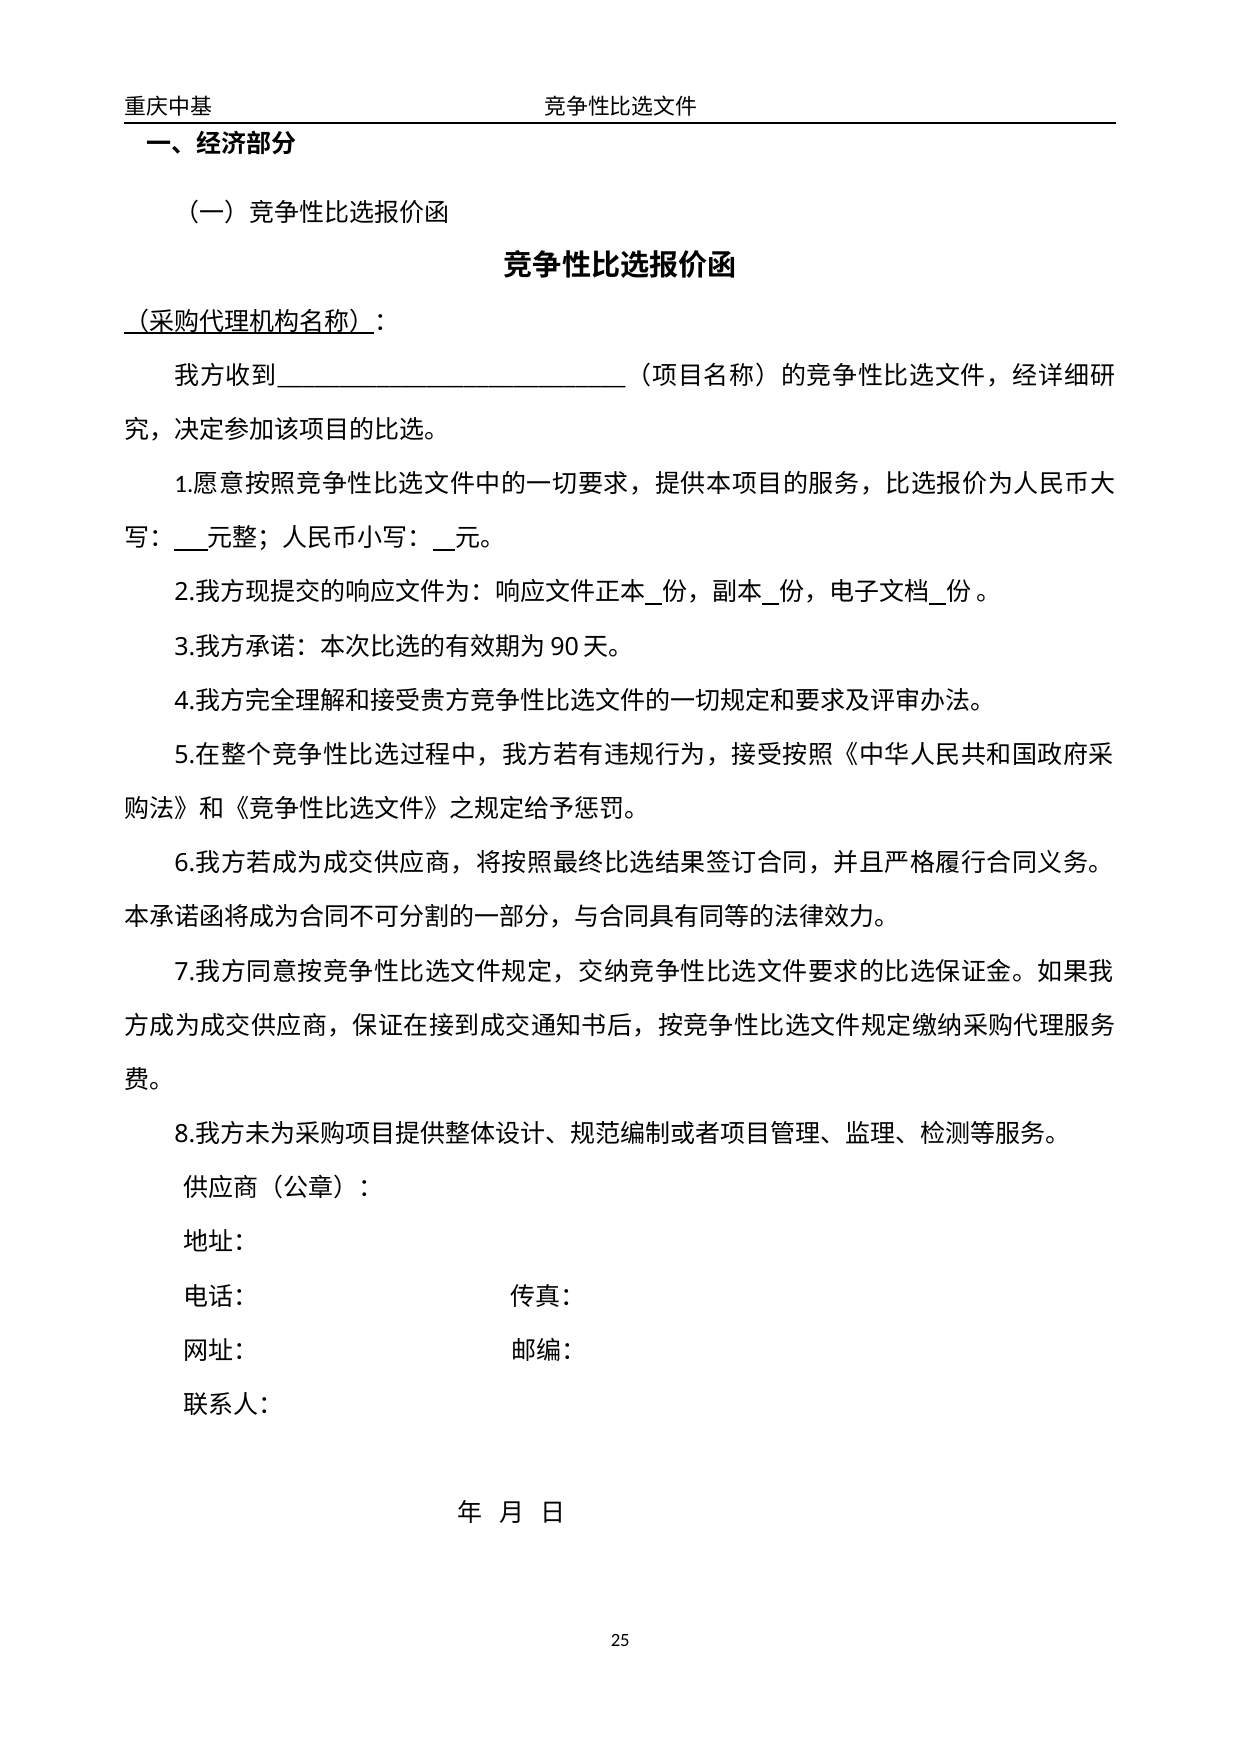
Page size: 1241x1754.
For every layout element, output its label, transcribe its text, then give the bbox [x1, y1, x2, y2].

text 供应商（公章）： [124, 1153, 1116, 1207]
text 竞争性比选报价函 [124, 232, 1116, 287]
text （采购代理机构名称）： [124, 287, 1116, 341]
text （一）竞争性比选报价函 [124, 178, 1116, 232]
text 6.我方若成为成交供应商，将按照最终比选结果签订合同，并且严格履行合同义务。本承诺函将成为合同不可分割的一部分，与合同具有同等的法律效力。 [124, 828, 1116, 937]
text 3.我方承诺：本次比选的有效期为90天。 [124, 612, 1116, 666]
text 一、经济部分 [124, 124, 1116, 160]
text 5.在整个竞争性比选过程中，我方若有违规行为，接受按照《中华人民共和国政府采购法》和《竞争性比选文件》之规定给予惩罚。 [124, 720, 1116, 828]
text 地址： [124, 1207, 1116, 1262]
text 电话： 传真： [124, 1262, 1116, 1316]
text 联系人： [124, 1370, 1116, 1424]
text 8.我方未为采购项目提供整体设计、规范编制或者项目管理、监理、检测等服务。 [124, 1099, 1116, 1153]
text 1.愿意按照竞争性比选文件中的一切要求，提供本项目的服务，比选报价为人民币大写： 元整；人民币小写： 元。 [124, 449, 1116, 557]
text 我方收到____________________________（项目名称）的竞争性比选文件，经详细研究，决定参加该项目的比选。 [124, 341, 1116, 449]
text 4.我方完全理解和接受贵方竞争性比选文件的一切规定和要求及评审办法。 [124, 666, 1116, 720]
text 2.我方现提交的响应文件为：响应文件正本 份，副本 份，电子文档 份 。 [124, 557, 1116, 612]
text 7.我方同意按竞争性比选文件规定，交纳竞争性比选文件要求的比选保证金。如果我方成为成交供应商，保证在接到成交通知书后，按竞争性比选文件规定缴纳采购代理服务费。 [124, 937, 1116, 1099]
text 年 月 日 [124, 1478, 1116, 1532]
text 网址： 邮编： [124, 1316, 1116, 1370]
